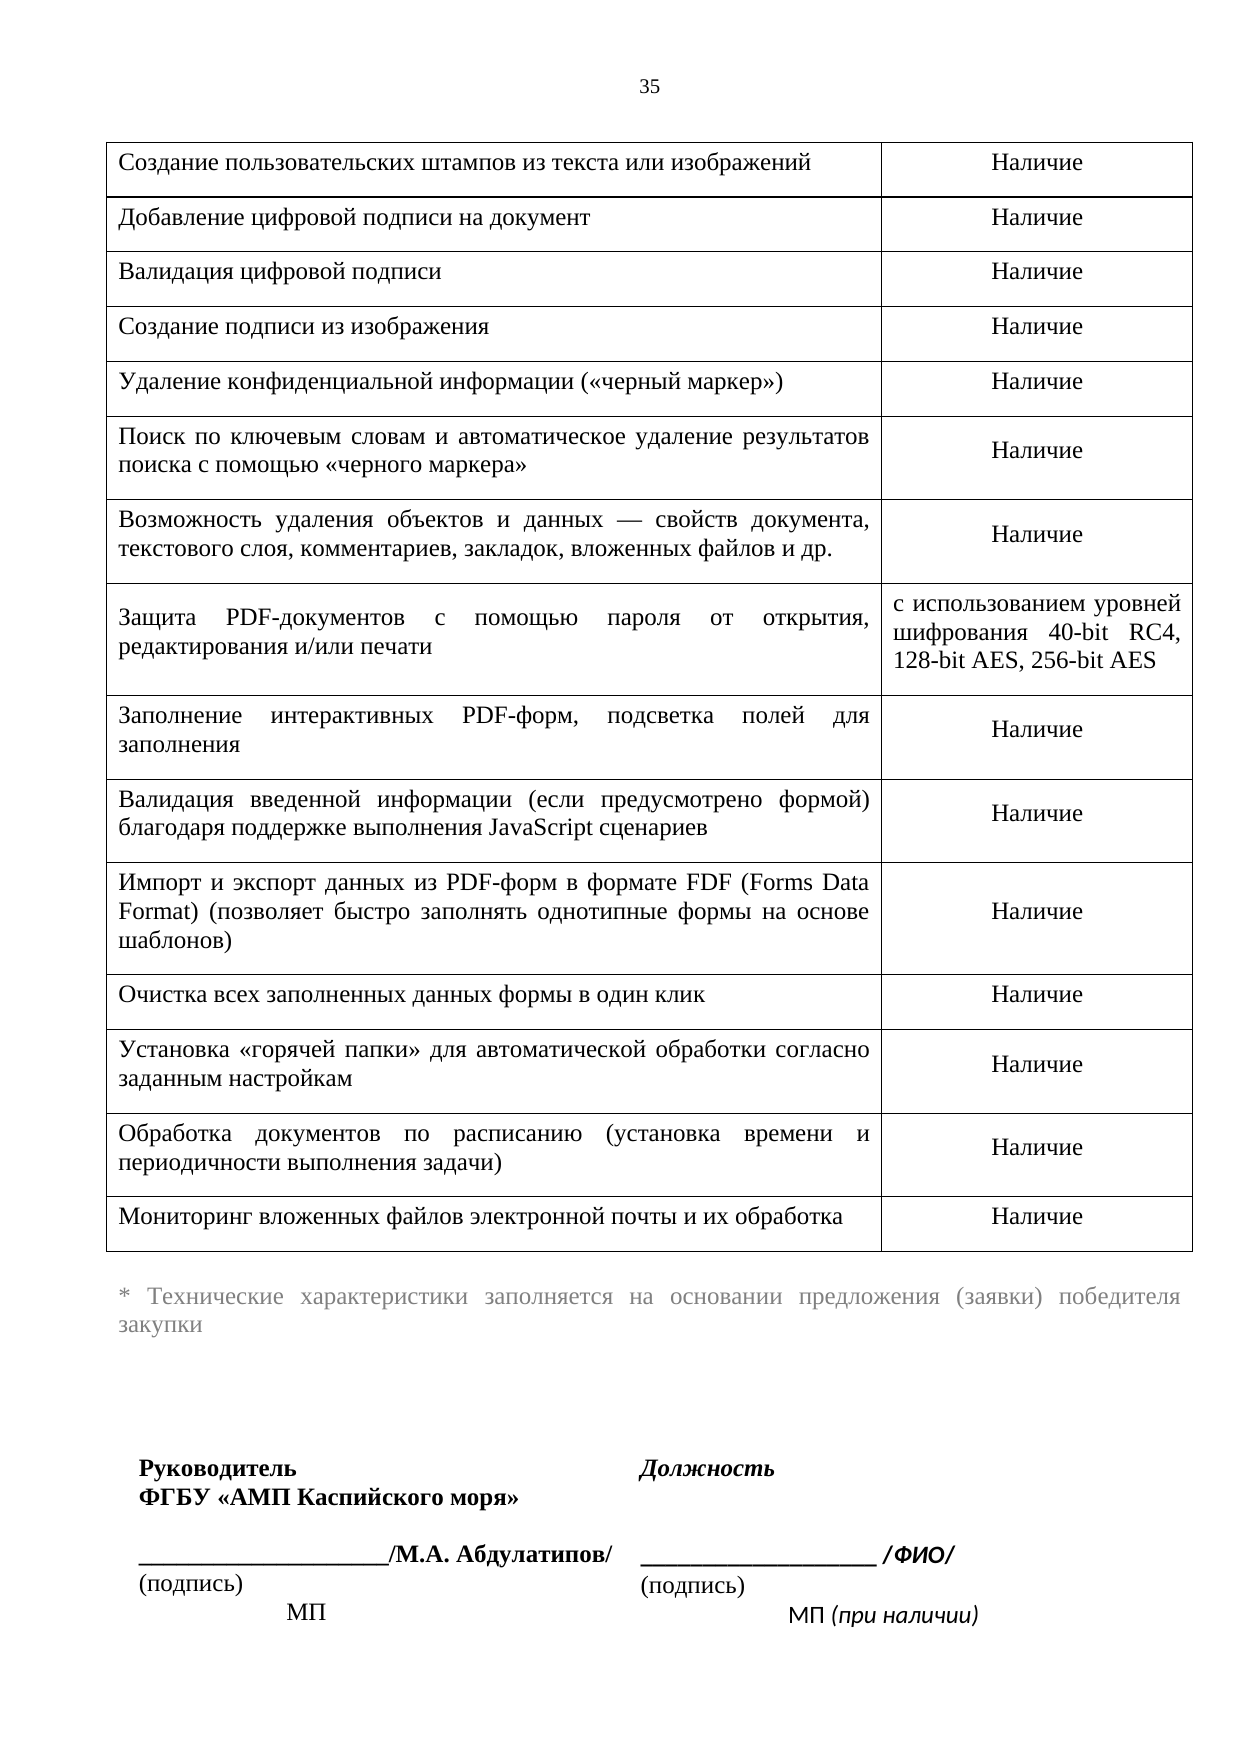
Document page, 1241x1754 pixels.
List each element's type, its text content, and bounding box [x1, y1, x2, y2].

table_cell Добавление цифровой подписи на документ [107, 198, 881, 251]
table_cell Наличие [882, 863, 1192, 974]
table_cell Удаление конфиденциальной информации («черный маркер») [107, 362, 881, 416]
table_cell Поиск по ключевым словам и автоматическое удаление результатов поиска с помощью «черного маркера» [107, 417, 881, 499]
table_cell Мониторинг вложенных файлов электронной почты и их обработка [107, 1197, 881, 1251]
table_cell Наличие [882, 975, 1192, 1029]
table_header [629, 1453, 1172, 1629]
table_cell Наличие [882, 1197, 1192, 1251]
table_cell Наличие [882, 307, 1192, 361]
table_cell Наличие [882, 696, 1192, 778]
table_cell Создание подписи из изображения [107, 307, 881, 361]
table_cell Наличие [882, 252, 1192, 306]
table_cell Наличие [882, 1030, 1192, 1113]
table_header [127, 1453, 629, 1629]
table_cell Очистка всех заполненных данных формы в один клик [107, 975, 881, 1029]
table_cell Заполнение интерактивных PDF-форм, подсветка полей для заполнения [107, 696, 881, 778]
table_cell Создание пользовательских штампов из текста или изображений [107, 143, 881, 196]
table_cell Наличие [882, 1114, 1192, 1196]
table_cell Валидация цифровой подписи [107, 252, 881, 306]
table_cell Наличие [882, 143, 1192, 196]
text * Технические характеристики заполняется на основании предложения (заявки) победителя закупки [118, 1281, 1181, 1338]
table_cell Обработка документов по расписанию (установка времени и периодичности выполнения задачи) [107, 1114, 881, 1196]
table_cell Валидация введенной информации (если предусмотрено формой) благодаря поддержке выполнения JavaScript сценариев [107, 780, 881, 862]
table_cell Наличие [882, 500, 1192, 583]
table_cell Возможность удаления объектов и данных — свойств документа, текстового слоя, комментариев, закладок, вложенных файлов и др. [107, 500, 881, 583]
table_cell Наличие [882, 780, 1192, 862]
table_cell Наличие [882, 362, 1192, 416]
table_cell Наличие [882, 417, 1192, 499]
table_cell с использованием уровней шифрования 40-bit RC4, 128-bit AES, 256-bit AES [882, 584, 1192, 695]
table_cell Наличие [882, 198, 1192, 251]
table_cell Защита PDF-документов с помощью пароля от открытия, редактирования и/или печати [107, 584, 881, 695]
table_cell Установка «горячей папки» для автоматической обработки согласно заданным настройкам [107, 1030, 881, 1113]
table_cell Импорт и экспорт данных из PDF-форм в формате FDF (Forms Data Format) (позволяет быстро заполнять однотипные формы на основе шаблонов) [107, 863, 881, 974]
